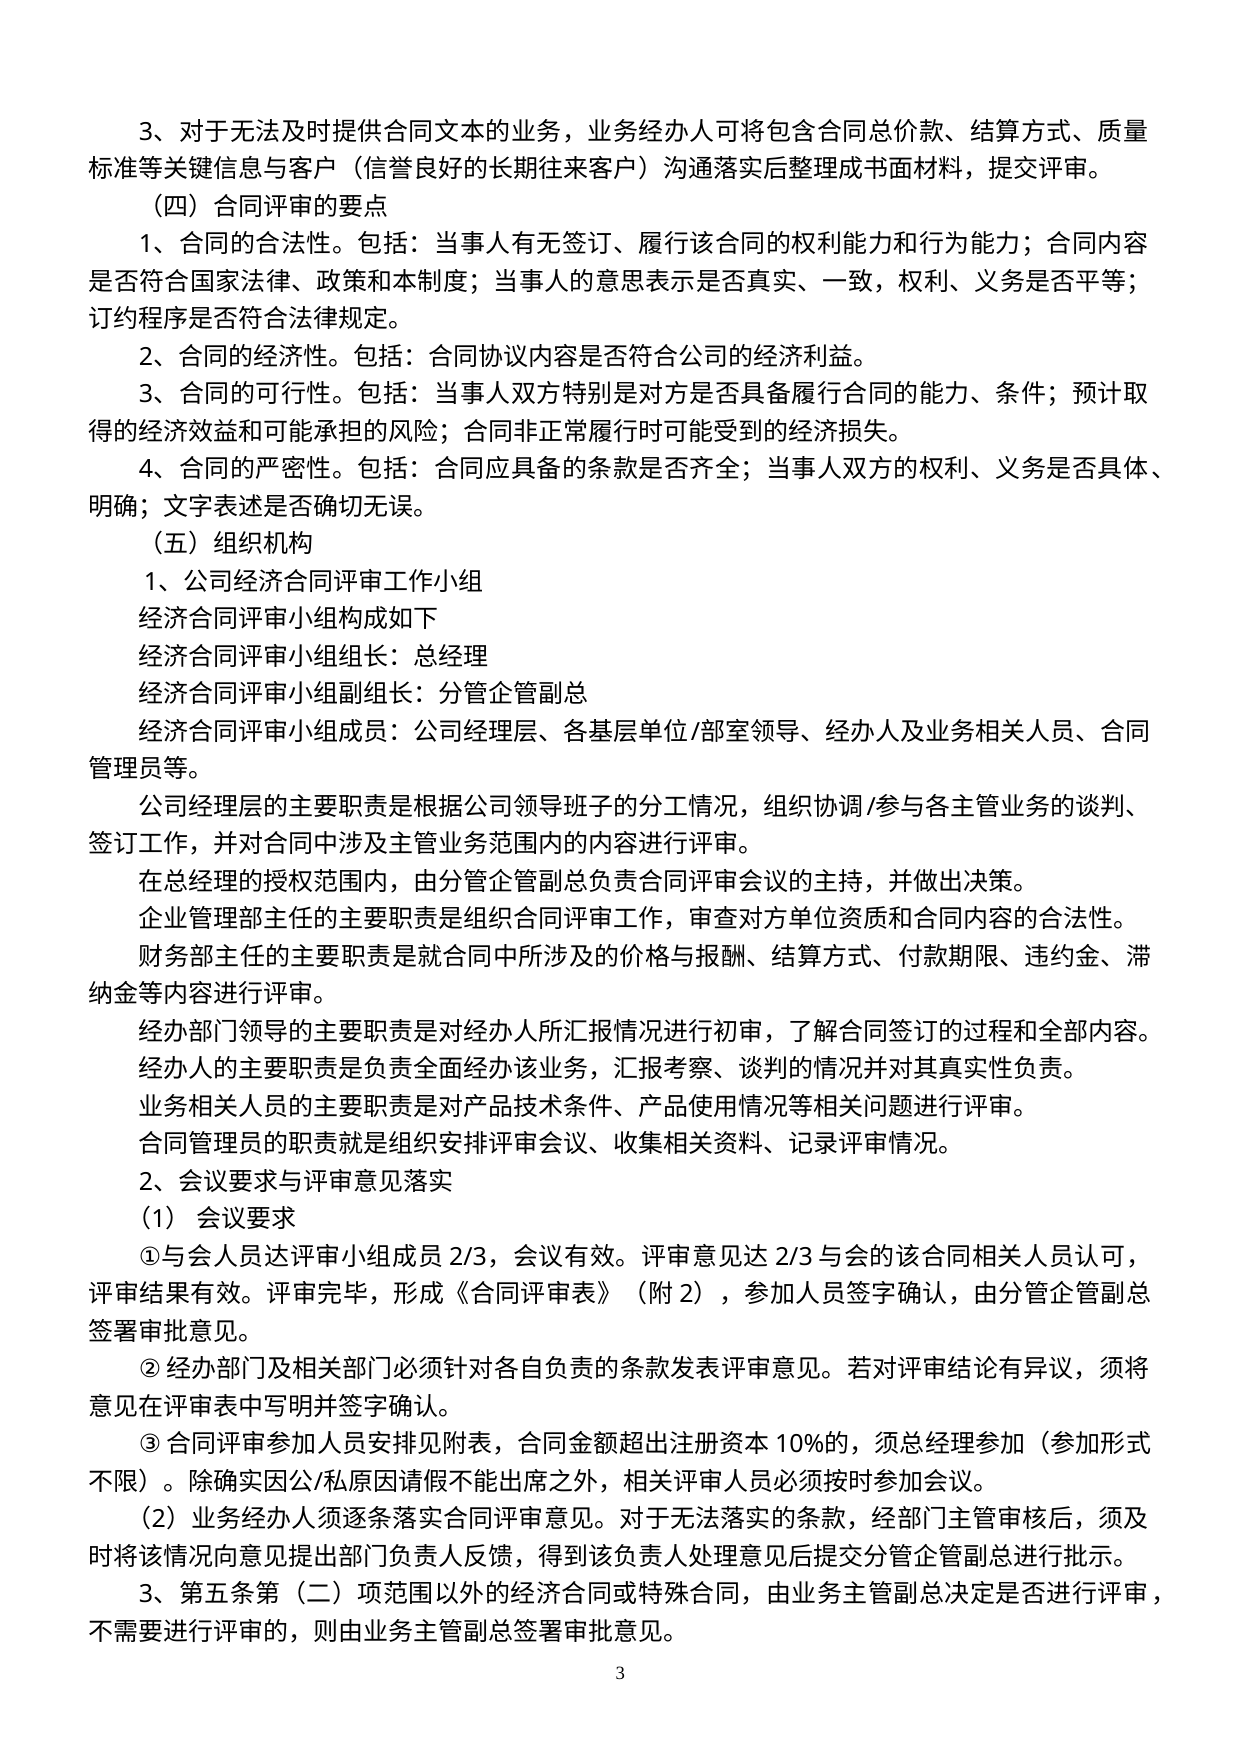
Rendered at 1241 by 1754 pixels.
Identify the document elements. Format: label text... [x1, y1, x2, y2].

text （2）业务经办人须逐条落实合同评审意见。对于无法落实的条款，经部门主管审核后，须及时将该情况向意见提出部门负责人反馈，得到该负责人处理意见后提交分管企管副总进行批示。 [89, 1498, 1152, 1573]
text 经济合同评审小组组长：总经理 [89, 635, 1152, 673]
text ②经办部门及相关部门必须针对各自负责的条款发表评审意见。若对评审结论有异议，须将意见在评审表中写明并签字确认。 [89, 1348, 1152, 1423]
text 在总经理的授权范围内，由分管企管副总负责合同评审会议的主持，并做出决策。 [89, 860, 1152, 898]
text 3、对于无法及时提供合同文本的业务，业务经办人可将包含合同总价款、结算方式、质量标准等关键信息与客户（信誉良好的长期往来客户）沟通落实后整理成书面材料，提交评审。 [89, 110, 1152, 185]
text 经办人的主要职责是负责全面经办该业务，汇报考察、谈判的情况并对其真实性负责。 [89, 1048, 1152, 1085]
text 公司经理层的主要职责是根据公司领导班子的分工情况，组织协调/参与各主管业务的谈判、签订工作，并对合同中涉及主管业务范围内的内容进行评审。 [89, 785, 1152, 860]
text 经办部门领导的主要职责是对经办人所汇报情况进行初审，了解合同签订的过程和全部内容。 [89, 1010, 1152, 1048]
text 经济合同评审小组成员：公司经理层、各基层单位/部室领导、经办人及业务相关人员、合同管理员等。 [89, 710, 1152, 785]
text 2、合同的经济性。包括：合同协议内容是否符合公司的经济利益。 [89, 335, 1152, 373]
text 1、合同的合法性。包括：当事人有无签订、履行该合同的权利能力和行为能力；合同内容是否符合国家法律、政策和本制度；当事人的意思表示是否真实、一致，权利、义务是否平等；订约程序是否符合法律规定。 [89, 223, 1152, 335]
text 经济合同评审小组副组长：分管企管副总 [89, 673, 1152, 710]
text 3、合同的可行性。包括：当事人双方特别是对方是否具备履行合同的能力、条件；预计取得的经济效益和可能承担的风险；合同非正常履行时可能受到的经济损失。 [89, 373, 1152, 448]
text 业务相关人员的主要职责是对产品技术条件、产品使用情况等相关问题进行评审。 [89, 1085, 1152, 1123]
text （四）合同评审的要点 [89, 185, 1152, 223]
text 企业管理部主任的主要职责是组织合同评审工作，审查对方单位资质和合同内容的合法性。 [89, 898, 1152, 935]
text 4、合同的严密性。包括：合同应具备的条款是否齐全；当事人双方的权利、义务是否具体、明确；文字表述是否确切无误。 [89, 448, 1152, 523]
text 合同管理员的职责就是组织安排评审会议、收集相关资料、记录评审情况。 [89, 1123, 1152, 1160]
text 财务部主任的主要职责是就合同中所涉及的价格与报酬、结算方式、付款期限、违约金、滞纳金等内容进行评审。 [89, 935, 1152, 1010]
text ①与会人员达评审小组成员2/3，会议有效。评审意见达2/3与会的该合同相关人员认可，评审结果有效。评审完毕，形成《合同评审表》（附2），参加人员签字确认，由分管企管副总签署审批意见。 [89, 1235, 1152, 1348]
text 3、第五条第（二）项范围以外的经济合同或特殊合同，由业务主管副总决定是否进行评审，不需要进行评审的，则由业务主管副总签署审批意见。 [89, 1573, 1152, 1648]
text ③合同评审参加人员安排见附表，合同金额超出注册资本10%的，须总经理参加（参加形式不限）。除确实因公/私原因请假不能出席之外，相关评审人员必须按时参加会议。 [89, 1423, 1152, 1498]
text 经济合同评审小组构成如下 [89, 598, 1152, 635]
text 2、会议要求与评审意见落实 [89, 1160, 1152, 1198]
text （1） 会议要求 [89, 1198, 1152, 1235]
text （五）组织机构 [89, 523, 1152, 560]
text 1、公司经济合同评审工作小组 [89, 560, 1152, 598]
